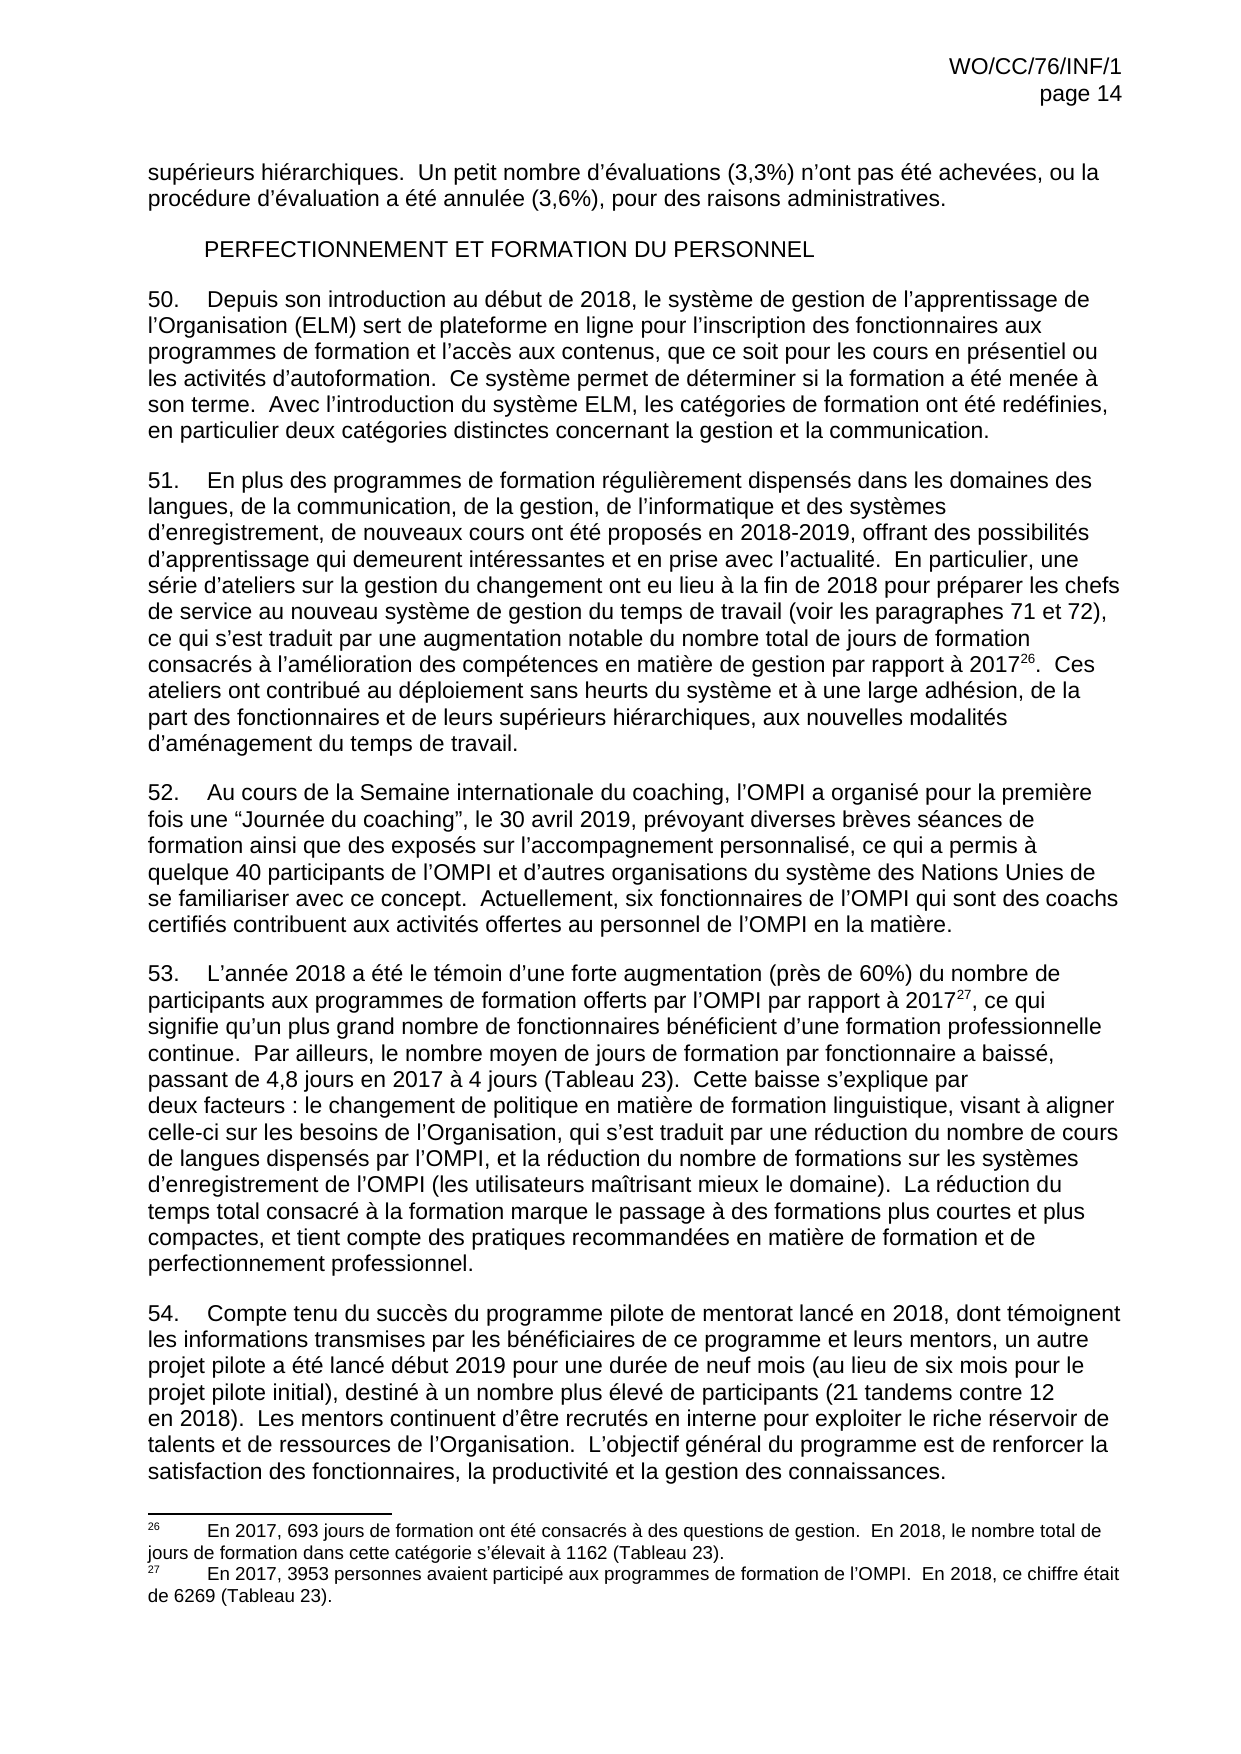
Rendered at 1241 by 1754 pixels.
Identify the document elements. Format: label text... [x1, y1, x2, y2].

list L’année 2018 a été le témoin d’une forte augmentation (près de 60%) du nombre de participants aux programmes de formation offerts par l’OMPI par rapport à 2017, ce qui signifie qu’un plus grand nombre de fonctionnaires bénéficient d’une formation professionnelle continue. Par ailleurs, le nombre moyen de jours de formation par fonctionnaire a baissé, passant de 4,8 jours en 2017 à 4 jours (Tableau 23). Cette baisse s’explique par deux facteurs : le changement de politique en matière de formation linguistique, visant à aligner celle-ci sur les besoins de l’Organisation, qui s’est traduit par une réduction du nombre de cours de langues dispensés par l’OMPI, et la réduction du nombre de formations sur les systèmes d’enregistrement de l’OMPI (les utilisateurs maîtrisant mieux le domaine). La réduction du temps total consacré à la formation marque le passage à des formations plus courtes et plus compactes, et tient compte des pratiques recommandées en matière de formation et de perfectionnement professionnel. [148, 960, 1122, 1277]
subtitle Perfectionnement et formation du personnel [204, 236, 1122, 263]
text supérieurs hiérarchiques. Un petit nombre d’évaluations (3,3%) n’ont pas été achevées, ou la procédure d’évaluation a été annulée (3,6%), pour des raisons administratives. [148, 158, 1122, 211]
list Depuis son introduction au début de 2018, le système de gestion de l’apprentissage de l’Organisation (ELM) sert de plateforme en ligne pour l’inscription des fonctionnaires aux programmes de formation et l’accès aux contenus, que ce soit pour les cours en présentiel ou les activités d’autoformation. Ce système permet de déterminer si la formation a été menée à son terme. Avec l’introduction du système ELM, les catégories de formation ont été redéfinies, en particulier deux catégories distinctes concernant la gestion et la communication. [148, 286, 1122, 444]
list Au cours de la Semaine internationale du coaching, l’OMPI a organisé pour la première fois une “Journée du coaching”, le 30 avril 2019, prévoyant diverses brèves séances de formation ainsi que des exposés sur l’accompagnement personnalisé, ce qui a permis à quelque 40 participants de l’OMPI et d’autres organisations du système des Nations Unies de se familiariser avec ce concept. Actuellement, six fonctionnaires de l’OMPI qui sont des coachs certifiés contribuent aux activités offertes au personnel de l’OMPI en la matière. [148, 779, 1122, 937]
list En plus des programmes de formation régulièrement dispensés dans les domaines des langues, de la communication, de la gestion, de l’informatique et des systèmes d’enregistrement, de nouveaux cours ont été proposés en 2018-2019, offrant des possibilités d’apprentissage qui demeurent intéressantes et en prise avec l’actualité. En particulier, une série d’ateliers sur la gestion du changement ont eu lieu à la fin de 2018 pour préparer les chefs de service au nouveau système de gestion du temps de travail (voir les paragraphes 71 et 72), ce qui s’est traduit par une augmentation notable du nombre total de jours de formation consacrés à l’amélioration des compétences en matière de gestion par rapport à 2017. Ces ateliers ont contribué au déploiement sans heurts du système et à une large adhésion, de la part des fonctionnaires et de leurs supérieurs hiérarchiques, aux nouvelles modalités d’aménagement du temps de travail. [148, 467, 1122, 756]
list Compte tenu du succès du programme pilote de mentorat lancé en 2018, dont témoignent les informations transmises par les bénéficiaires de ce programme et leurs mentors, un autre projet pilote a été lancé début 2019 pour une durée de neuf mois (au lieu de six mois pour le projet pilote initial), destiné à un nombre plus élevé de participants (21 tandems contre 12 en 2018). Les mentors continuent d’être recrutés en interne pour exploiter le riche réservoir de talents et de ressources de l’Organisation. L’objectif général du programme est de renforcer la satisfaction des fonctionnaires, la productivité et la gestion des connaissances. [148, 1299, 1122, 1484]
